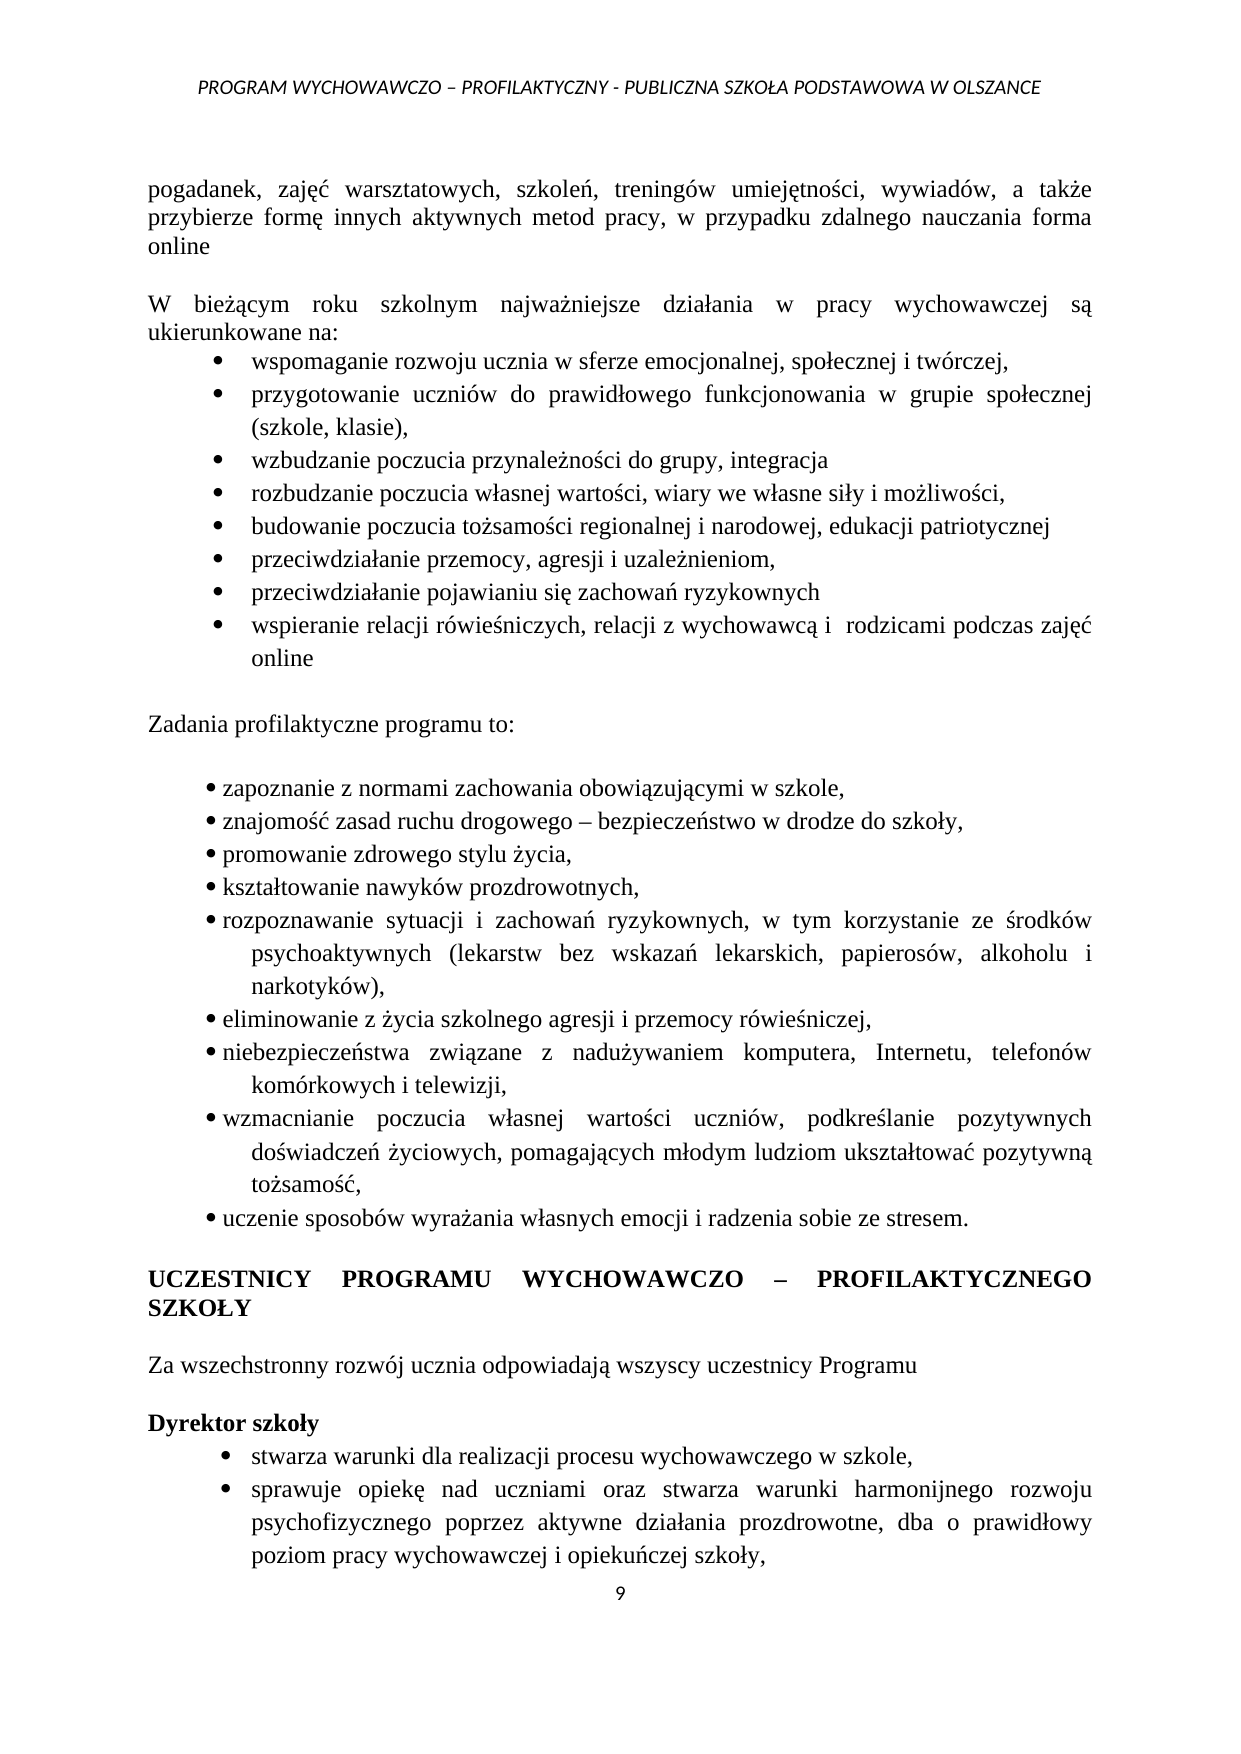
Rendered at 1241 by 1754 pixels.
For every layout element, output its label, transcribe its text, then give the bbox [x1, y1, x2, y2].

list stwarza warunki dla realizacji procesu wychowawczego w szkole, [221, 1441, 1093, 1470]
list zapoznanie z normami zachowania obowiązującymi w szkole, [207, 773, 1093, 802]
list przeciwdziałanie przemocy, agresji i uzależnieniom, [213, 544, 1093, 573]
list eliminowanie z życia szkolnego agresji i przemocy rówieśniczej, [207, 1004, 1093, 1033]
list wzmacnianie poczucia własnej wartości uczniów, podkreślanie pozytywnych doświadczeń życiowych, pomagających młodym ludziom ukształtować pozytywną tożsamość, [207, 1103, 1093, 1198]
text W bieżącym roku szkolnym najważniejsze działania w pracy wychowawczej są ukierunkowane na: [148, 289, 1093, 346]
list niebezpieczeństwa związane z nadużywaniem komputera, Internetu, telefonów komórkowych i telewizji, [207, 1037, 1093, 1099]
text pogadanek, zajęć warsztatowych, szkoleń, treningów umiejętności, wywiadów, a także przybierze formę innych aktywnych metod pracy, w przypadku zdalnego nauczania forma online [148, 174, 1093, 260]
text Za wszechstronny rozwój ucznia odpowiadają wszyscy uczestnicy Programu [148, 1351, 1093, 1379]
list wspieranie relacji rówieśniczych, relacji z wychowawcą i rodzicami podczas zajęć online [213, 610, 1093, 672]
list budowanie poczucia tożsamości regionalnej i narodowej, edukacji patriotycznej [213, 511, 1093, 540]
list przeciwdziałanie pojawianiu się zachowań ryzykownych [213, 577, 1093, 606]
list wzbudzanie poczucia przynależności do grupy, integracja [213, 445, 1093, 474]
list przygotowanie uczniów do prawidłowego funkcjonowania w grupie społecznej (szkole, klasie), [213, 379, 1093, 441]
list rozbudzanie poczucia własnej wartości, wiary we własne siły i możliwości, [213, 478, 1093, 507]
list kształtowanie nawyków prozdrowotnych, [207, 872, 1093, 901]
list wspomaganie rozwoju ucznia w sferze emocjonalnej, społecznej i twórczej, [213, 346, 1093, 375]
list uczenie sposobów wyrażania własnych emocji i radzenia sobie ze stresem. [207, 1203, 1093, 1231]
list promowanie zdrowego stylu życia, [207, 839, 1093, 868]
list rozpoznawanie sytuacji i zachowań ryzykownych, w tym korzystanie ze środków psychoaktywnych (lekarstw bez wskazań lekarskich, papierosów, alkoholu i narkotyków), [207, 905, 1093, 1000]
text Dyrektor szkoły [148, 1408, 1093, 1437]
list znajomość zasad ruchu drogowego – bezpieczeństwo w drodze do szkoły, [207, 806, 1093, 835]
text UCZESTNICY PROGRAMU WYCHOWAWCZO – PROFILAKTYCZNEGO SZKOŁY [148, 1264, 1093, 1322]
list sprawuje opiekę nad uczniami oraz stwarza warunki harmonijnego rozwoju psychofizycznego poprzez aktywne działania prozdrowotne, dba o prawidłowy poziom pracy wychowawczej i opiekuńczej szkoły, [221, 1474, 1093, 1569]
text Zadania profilaktyczne programu to: [148, 709, 1093, 738]
